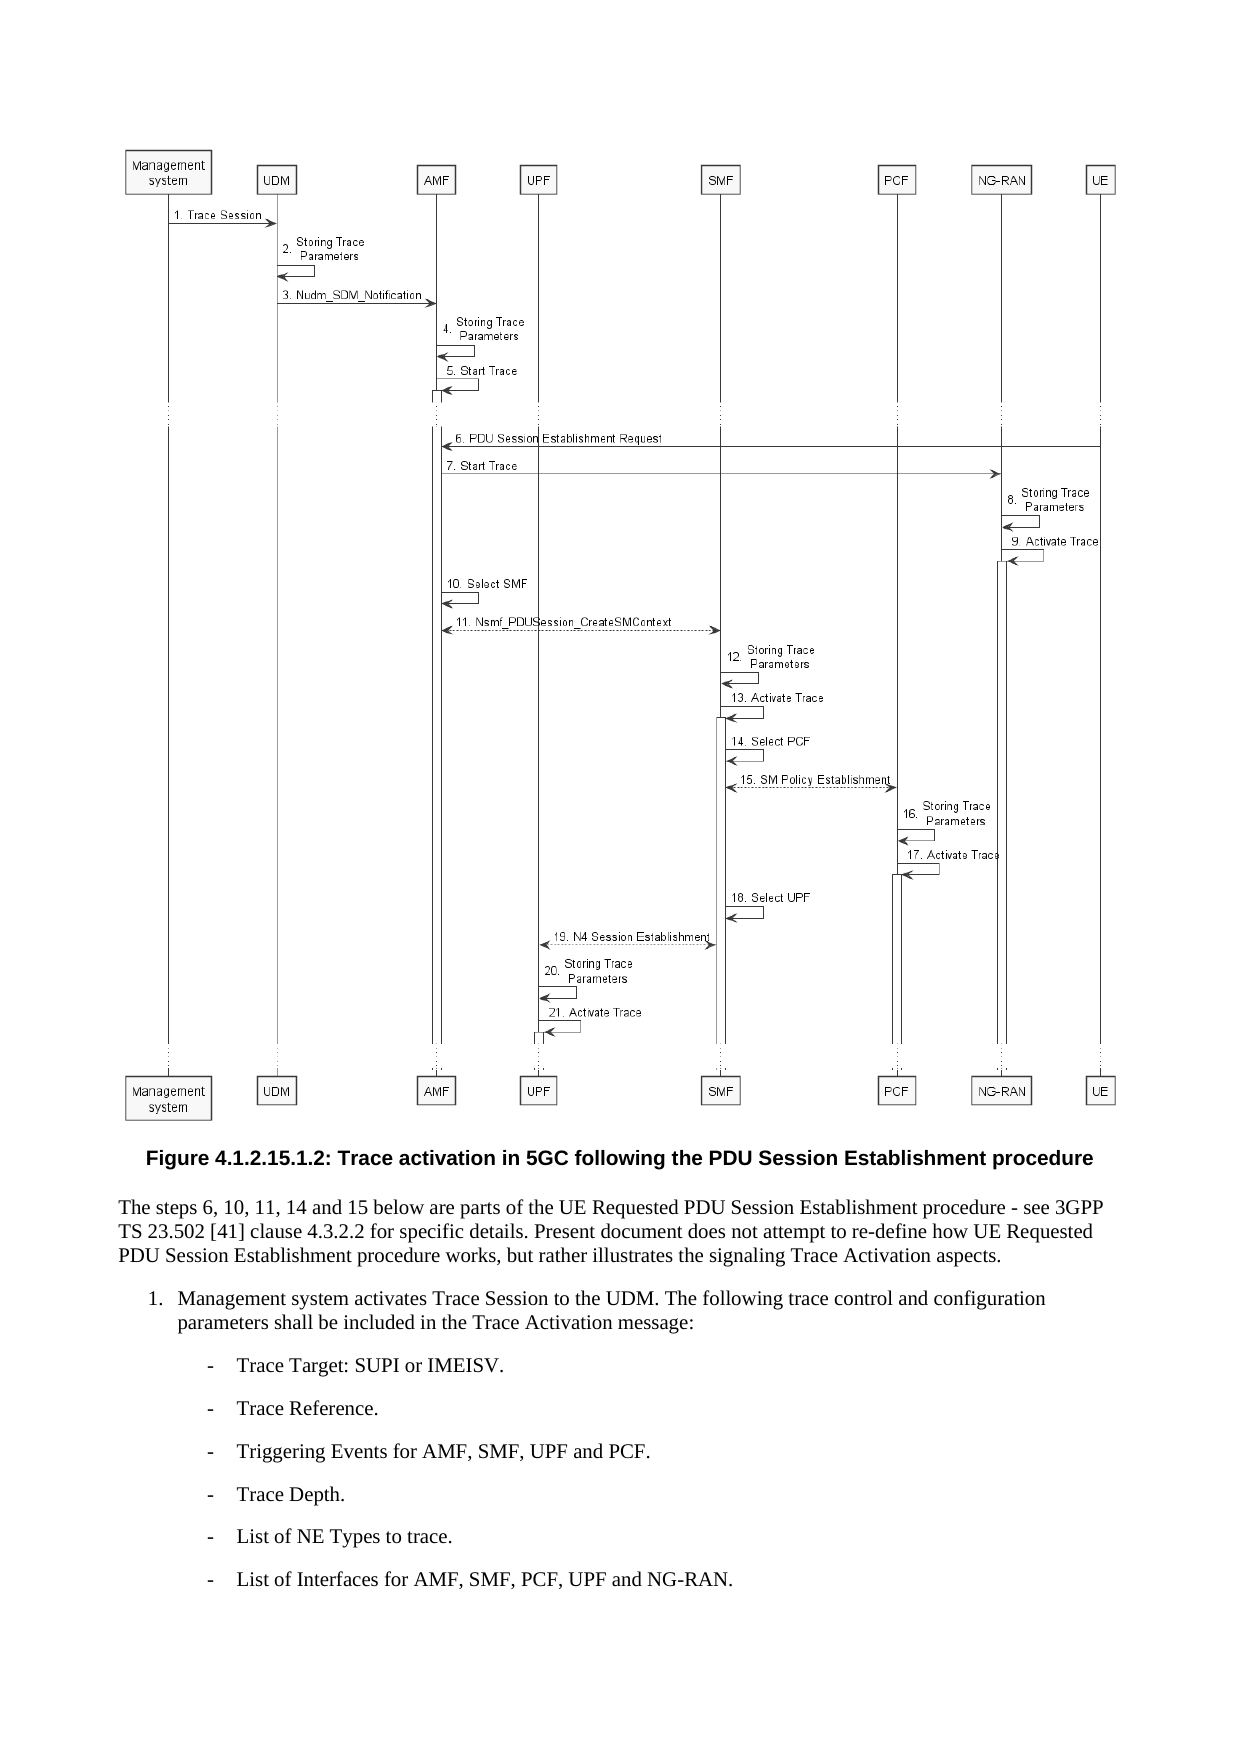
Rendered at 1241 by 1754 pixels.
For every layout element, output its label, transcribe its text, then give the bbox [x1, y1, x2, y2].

text The steps 6, 10, 11, 14 and 15 below are parts of the UE Requested PDU Session Establishment procedure - see 3GPP TS 23.502 [41] clause 4.3.2.2 for specific details. Present document does not attempt to re-define how UE Requested PDU Session Establishment procedure works, but rather illustrates the signaling Trace Activation aspects. [118, 1195, 1122, 1267]
text - List of Interfaces for AMF, SMF, PCF, UPF and NG-RAN. [207, 1567, 1122, 1591]
text - Trace Reference. [207, 1396, 1122, 1420]
text 1. Management system activates Trace Session to the UDM. The following trace control and configuration parameters shall be included in the Trace Activation message: [148, 1286, 1122, 1334]
picture [118, 147, 1123, 1128]
text - Triggering Events for AMF, SMF, UPF and PCF. [207, 1439, 1122, 1463]
text - List of NE Types to trace. [207, 1524, 1122, 1548]
text - Trace Target: SUPI or IMEISV. [207, 1353, 1122, 1377]
text - Trace Depth. [207, 1481, 1122, 1506]
text Figure 4.1.2.15.1.2: Trace activation in 5GC following the PDU Session Establishment procedure [118, 1146, 1122, 1170]
